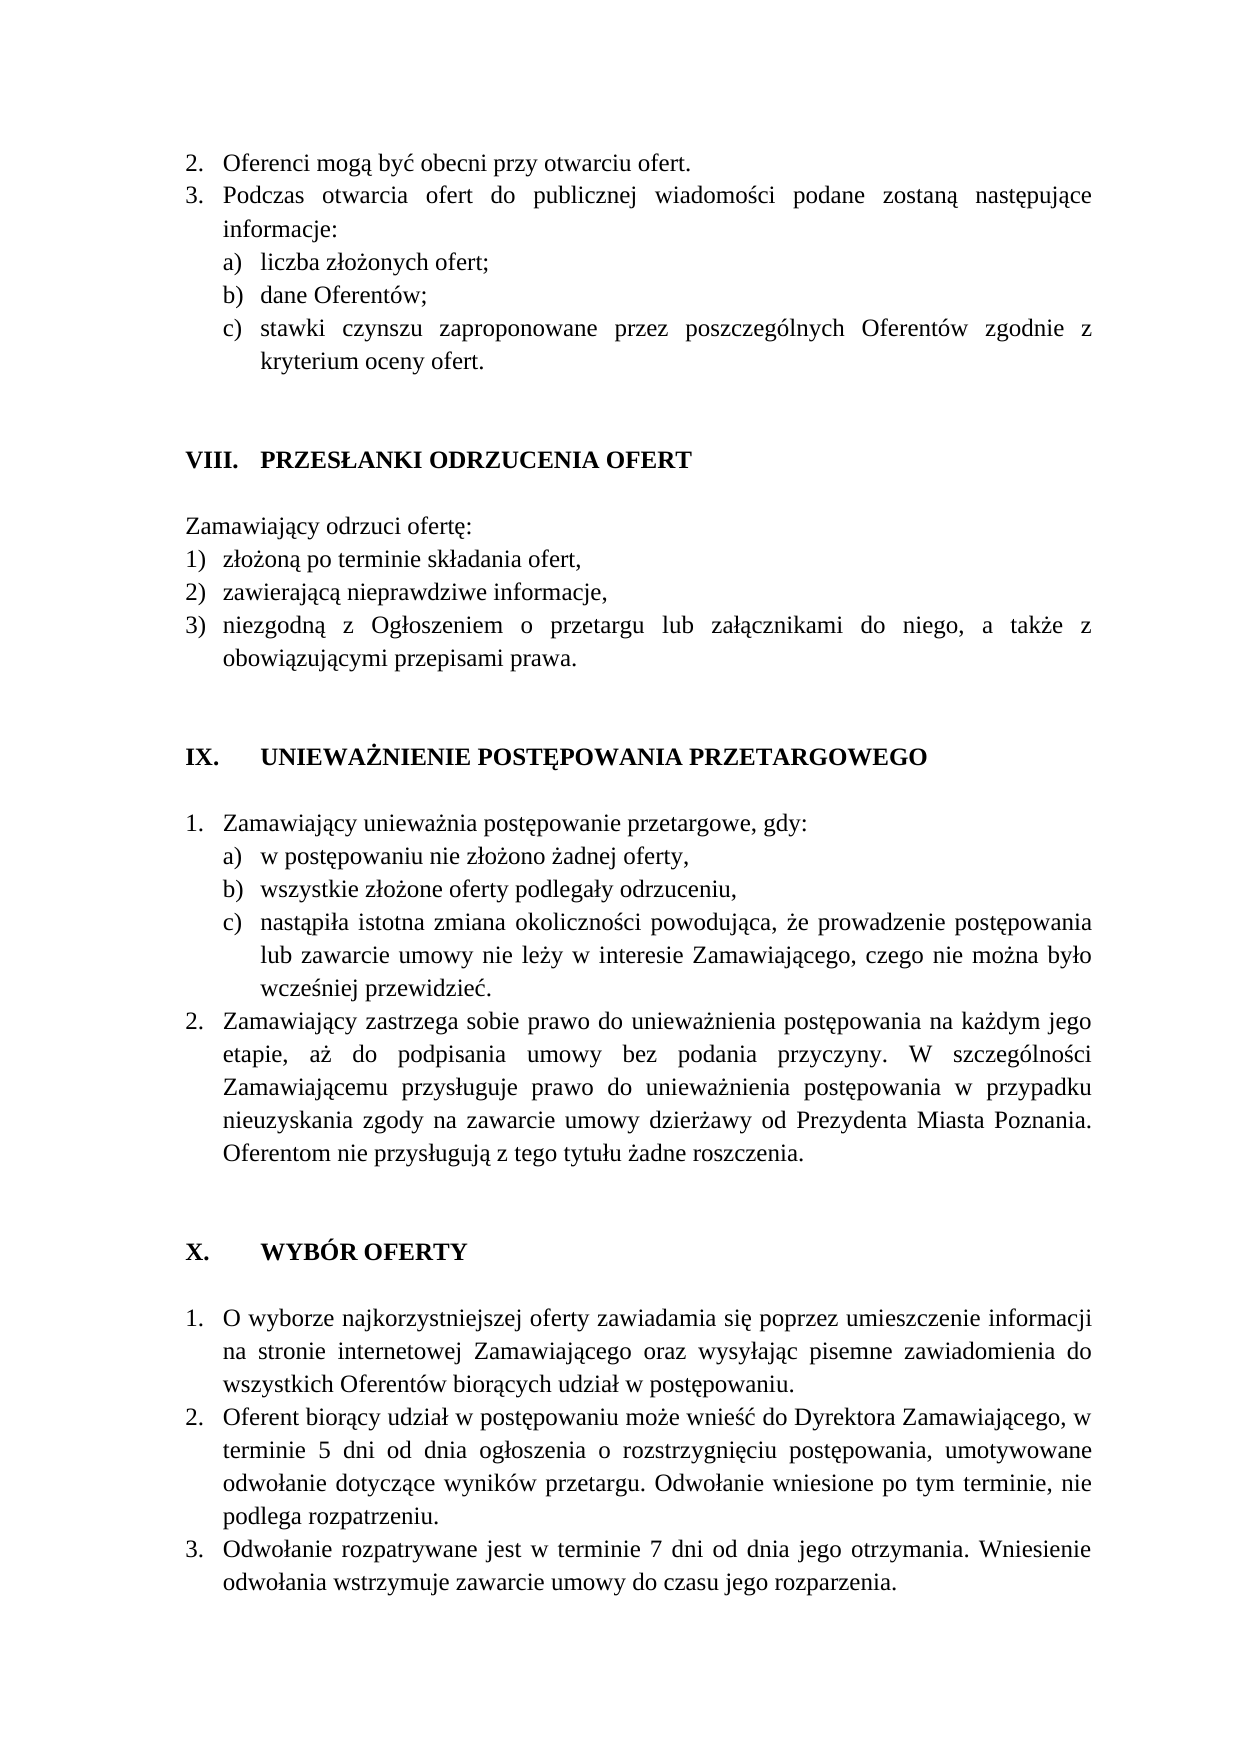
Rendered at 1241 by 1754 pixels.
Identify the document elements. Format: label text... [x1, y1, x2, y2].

list Podczas otwarcia ofert do publicznej wiadomości podane zostaną następujące informacje: [185, 181, 1093, 242]
list wszystkie złożone oferty podlegały odrzuceniu, [223, 874, 1093, 903]
list Zamawiający zastrzega sobie prawo do unieważnienia postępowania na każdym jego etapie, aż do podpisania umowy bez podania przyczyny. W szczególności Zamawiającemu przysługuje prawo do unieważnienia postępowania w przypadku nieuzyskania zgody na zawarcie umowy dzierżawy od Prezydenta Miasta Poznania. Oferentom nie przysługują z tego tytułu żadne roszczenia. [185, 1006, 1093, 1167]
list niezgodną z Ogłoszeniem o przetargu lub załącznikami do niego, a także z obowiązującymi przepisami prawa. [185, 610, 1093, 672]
list WYBÓR OFERTY [185, 1237, 1093, 1266]
list stawki czynszu zaproponowane przez poszczególnych Oferentów zgodnie z kryterium oceny ofert. [223, 313, 1093, 374]
text Zamawiający odrzuci ofertę: [185, 511, 1093, 539]
list w postępowaniu nie złożono żadnej oferty, [223, 841, 1093, 870]
list O wyborze najkorzystniejszej oferty zawiadamia się poprzez umieszczenie informacji na stronie internetowej Zamawiającego oraz wysyłając pisemne zawiadomienia do wszystkich Oferentów biorących udział w postępowaniu. [185, 1303, 1093, 1398]
list dane Oferentów; [223, 280, 1093, 308]
list Oferent biorący udział w postępowaniu może wnieść do Dyrektora Zamawiającego, w terminie 5 dni od dnia ogłoszenia o rozstrzygnięciu postępowania, umotywowane odwołanie dotyczące wyników przetargu. Odwołanie wniesione po tym terminie, nie podlega rozpatrzeniu. [185, 1402, 1093, 1530]
list Odwołanie rozpatrywane jest w terminie 7 dni od dnia jego otrzymania. Wniesienie odwołania wstrzymuje zawarcie umowy do czasu jego rozparzenia. [185, 1534, 1093, 1596]
list złożoną po terminie składania ofert, [185, 544, 1093, 573]
list liczba złożonych ofert; [223, 247, 1093, 275]
list PRZESŁANKI ODRZUCENIA OFERT [185, 445, 1093, 473]
list Oferenci mogą być obecni przy otwarciu ofert. [185, 148, 1093, 176]
list nastąpiła istotna zmiana okoliczności powodująca, że prowadzenie postępowania lub zawarcie umowy nie leży w interesie Zamawiającego, czego nie można było wcześniej przewidzieć. [223, 907, 1093, 1002]
list UNIEWAŻNIENIE POSTĘPOWANIA PRZETARGOWEGO [185, 742, 1093, 771]
list Zamawiający unieważnia postępowanie przetargowe, gdy: [185, 808, 1093, 837]
list zawierającą nieprawdziwe informacje, [185, 577, 1093, 606]
